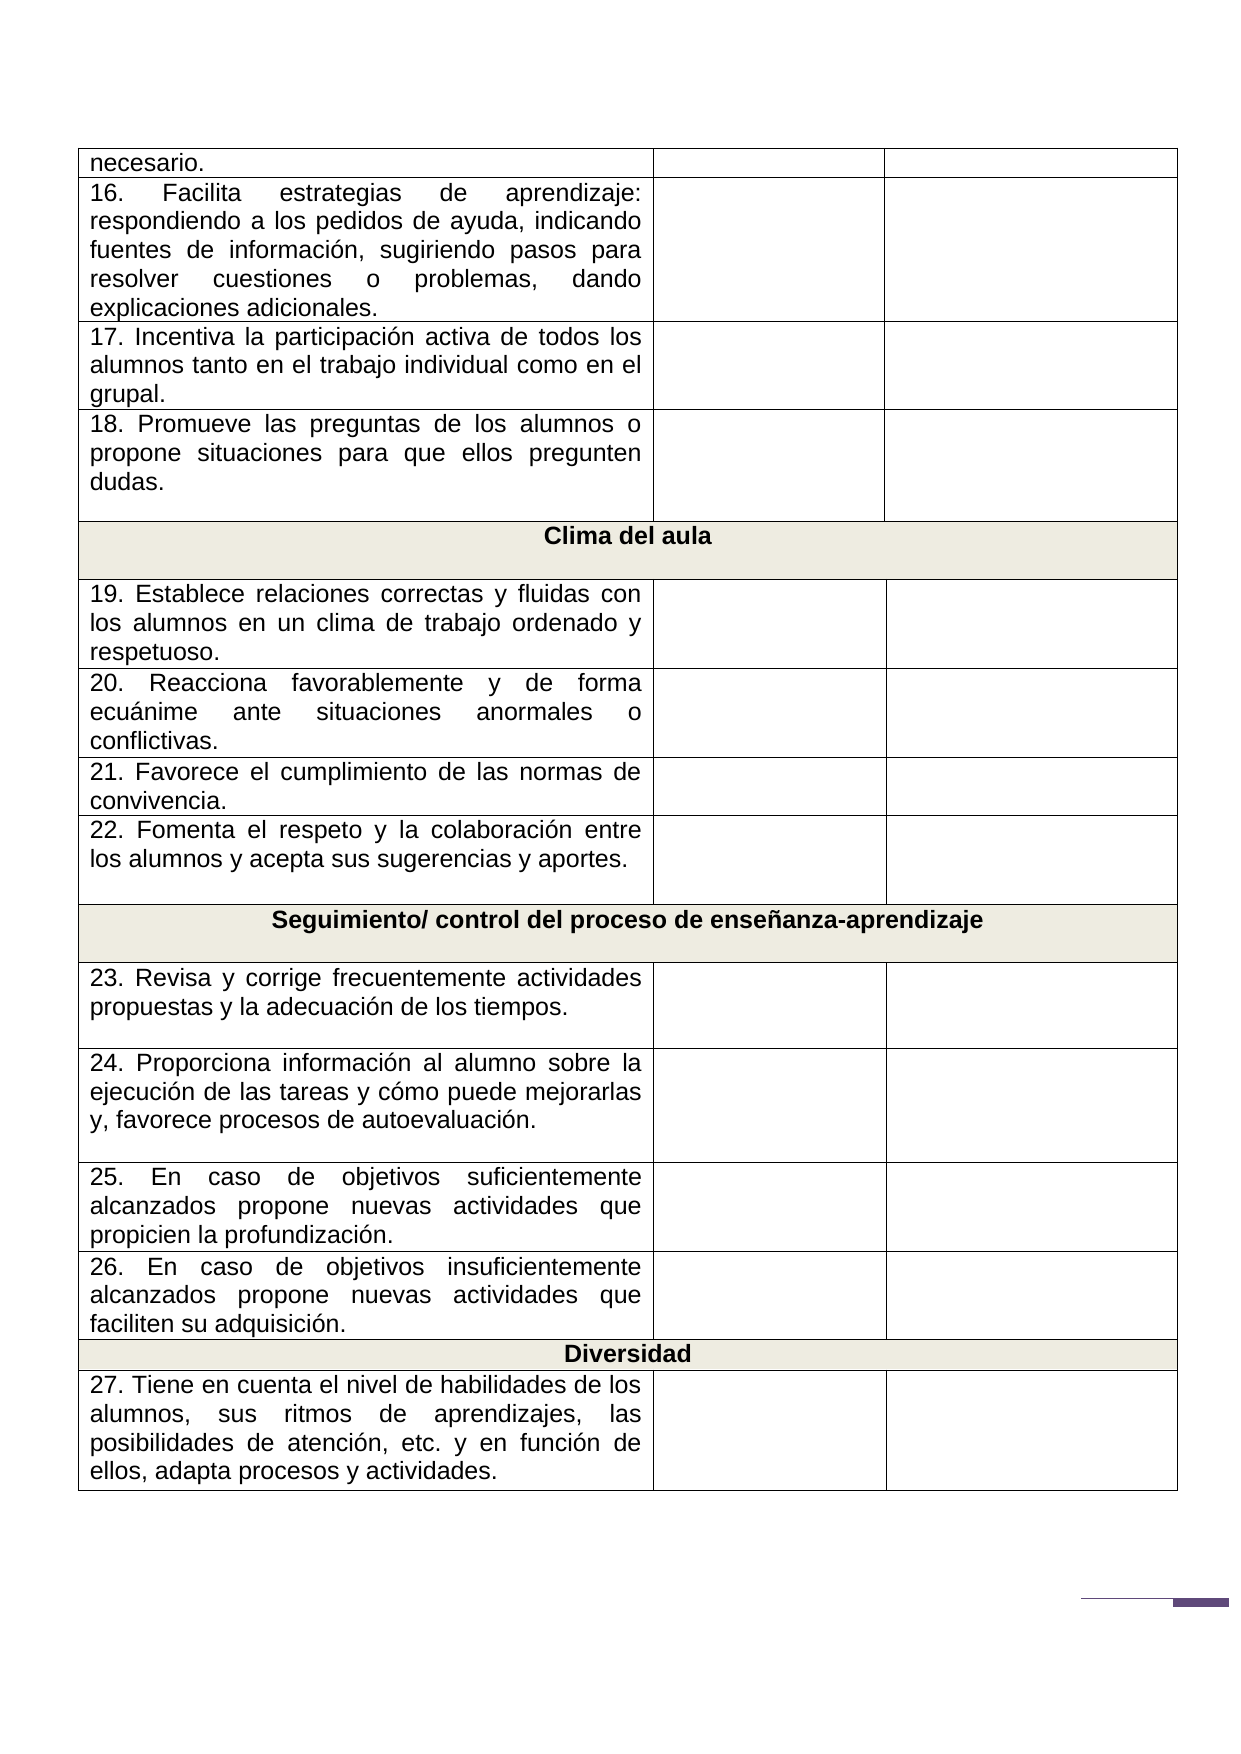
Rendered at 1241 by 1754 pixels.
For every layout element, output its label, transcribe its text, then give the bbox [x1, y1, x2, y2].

table_cell [887, 580, 1177, 668]
table_cell 21. Favorece el cumplimiento de las normas de convivencia. [79, 758, 653, 814]
table_cell Diversidad [79, 1340, 1177, 1369]
table_cell 16. Facilita estrategias de aprendizaje: respondiendo a los pedidos de ayuda, indicando fuentes de información, sugiriendo pasos para resolver cuestiones o problemas, dando explicaciones adicionales. [79, 178, 653, 321]
table_cell [654, 410, 884, 521]
table_cell [887, 1371, 1177, 1490]
table_cell [654, 322, 884, 408]
table_cell [885, 322, 1177, 408]
table_cell 26. En caso de objetivos insuficientemente alcanzados propone nuevas actividades que faciliten su adquisición. [79, 1252, 653, 1338]
table_cell 25. En caso de objetivos suficientemente alcanzados propone nuevas actividades que propicien la profundización. [79, 1163, 653, 1251]
table_cell 23. Revisa y corrige frecuentemente actividades propuestas y la adecuación de los tiempos. [79, 963, 653, 1047]
table_cell [885, 410, 1177, 521]
table_cell [654, 178, 884, 321]
table_cell [885, 178, 1177, 321]
table_cell [887, 758, 1177, 814]
table_cell 22. Fomenta el respeto y la colaboración entre los alumnos y acepta sus sugerencias y aportes. [79, 816, 653, 904]
table_cell [654, 1049, 886, 1162]
table_cell 27. Tiene en cuenta el nivel de habilidades de los alumnos, sus ritmos de aprendizajes, las posibilidades de atención, etc. y en función de ellos, adapta procesos y actividades. [79, 1371, 653, 1490]
table_cell 24. Proporciona información al alumno sobre la ejecución de las tareas y cómo puede mejorarlas y, favorece procesos de autoevaluación. [79, 1049, 653, 1162]
table_cell [887, 963, 1177, 1047]
table_cell [654, 816, 886, 904]
table_cell Clima del aula [79, 522, 1177, 579]
table_cell 20. Reacciona favorablemente y de forma ecuánime ante situaciones anormales o conflictivas. [79, 669, 653, 757]
table_cell [887, 1163, 1177, 1251]
table_cell [654, 580, 886, 668]
table_cell [654, 963, 886, 1047]
table_cell 17. Incentiva la participación activa de todos los alumnos tanto en el trabajo individual como en el grupal. [79, 322, 653, 408]
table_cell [79, 149, 653, 177]
table_cell Seguimiento/ control del proceso de enseñanza-aprendizaje [79, 905, 1177, 962]
table_cell 18. Promueve las preguntas de los alumnos o propone situaciones para que ellos pregunten dudas. [79, 410, 653, 521]
table_cell [654, 149, 884, 177]
table_cell [654, 669, 886, 757]
table_cell [654, 758, 886, 814]
table_cell [885, 149, 1177, 177]
table_cell [887, 816, 1177, 904]
table_cell [887, 1252, 1177, 1338]
table_cell 19. Establece relaciones correctas y fluidas con los alumnos en un clima de trabajo ordenado y respetuoso. [79, 580, 653, 668]
table_cell [654, 1371, 886, 1490]
table_cell [654, 1163, 886, 1251]
table_cell [654, 1252, 886, 1338]
table_cell [887, 669, 1177, 757]
table_cell [887, 1049, 1177, 1162]
